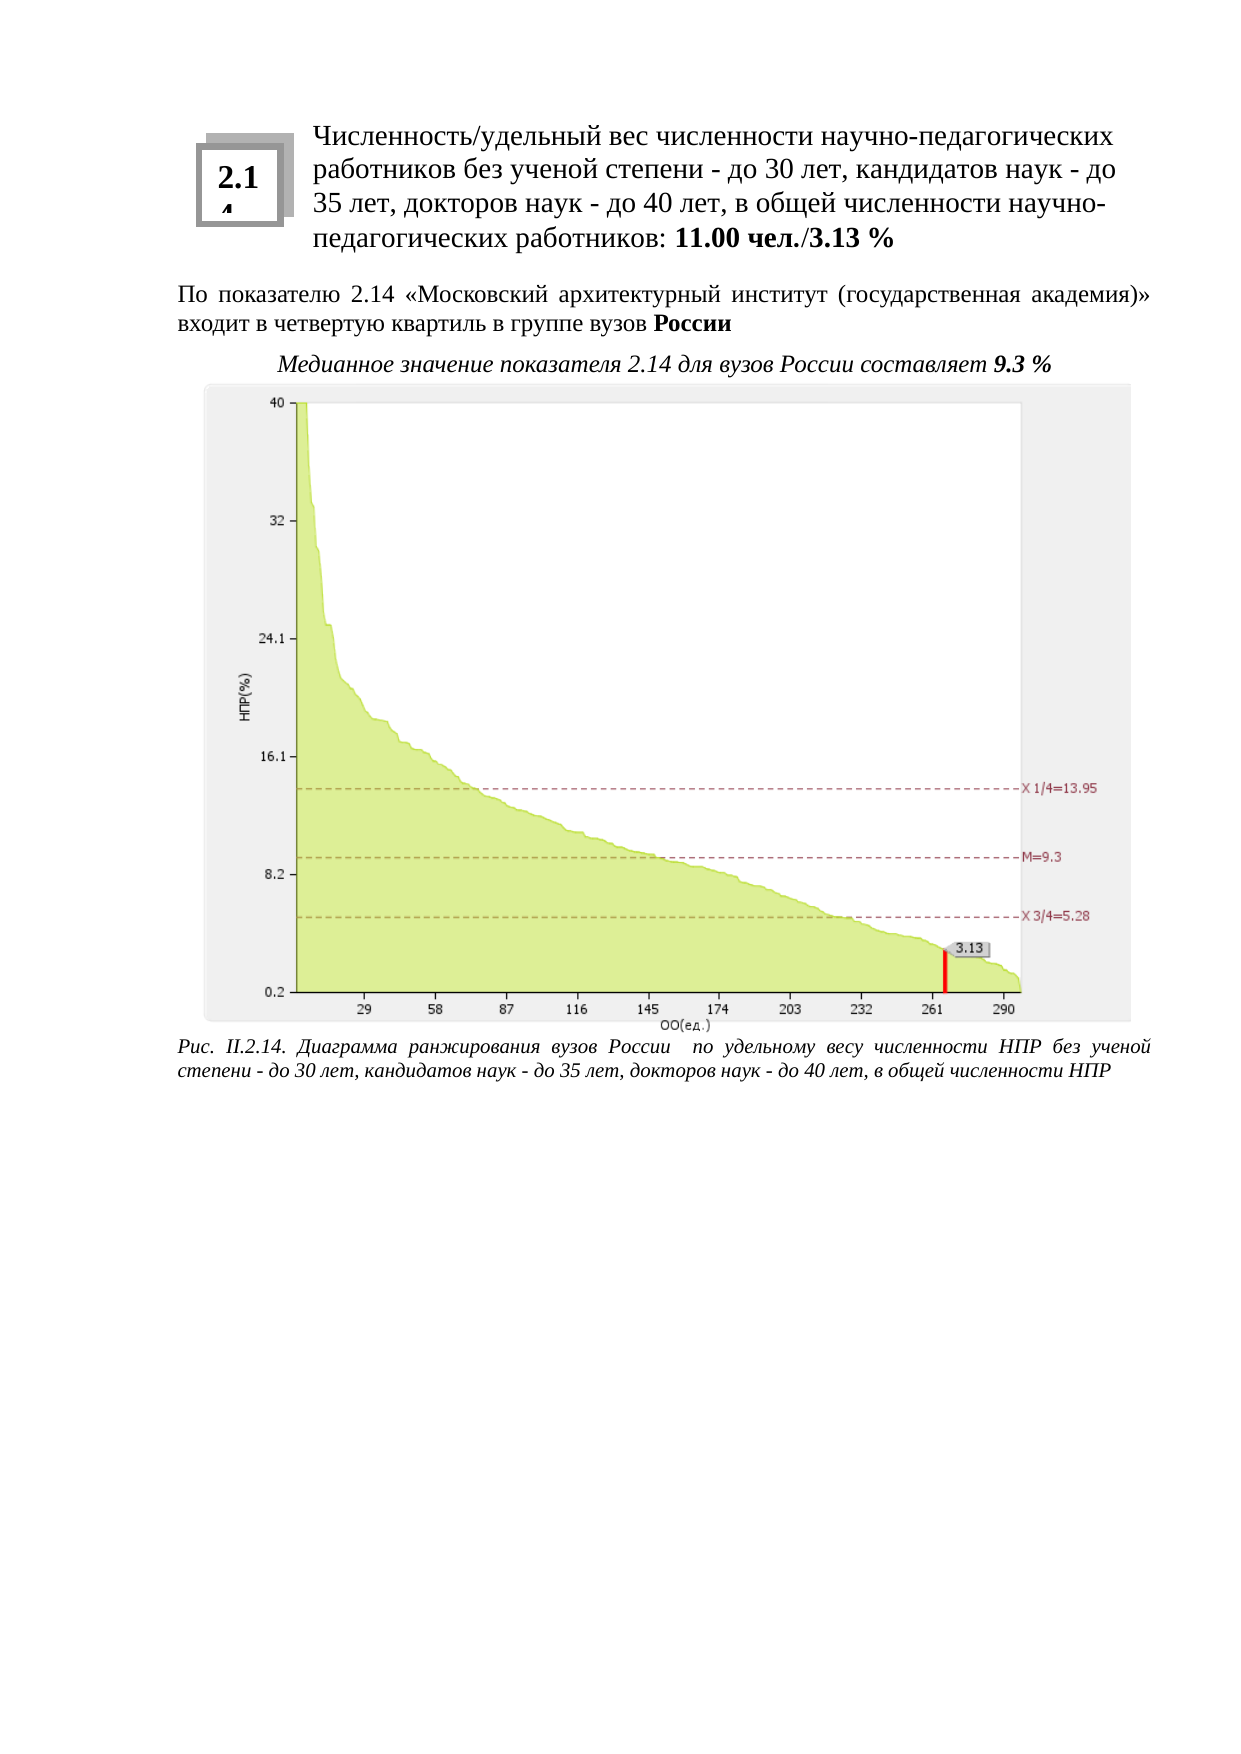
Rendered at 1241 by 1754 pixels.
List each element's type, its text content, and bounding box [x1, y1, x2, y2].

text Медианное значение показателя 2.14 для вузов России составляет 9.3 % [177, 349, 1152, 378]
picture [198, 378, 1131, 1035]
text Рис. II.2.14. Диаграмма ранжирования вузов России по удельному весу численности НПР без ученой степени - до 30 лет, кандидатов наук - до 35 лет, докторов наук - до 40 лет, в общей численности НПР [177, 1034, 1152, 1082]
text По показателю 2.14 «Московский архитектурный институт (государственная академия)» входит в четвертую квартиль в группе вузов России [177, 279, 1152, 337]
